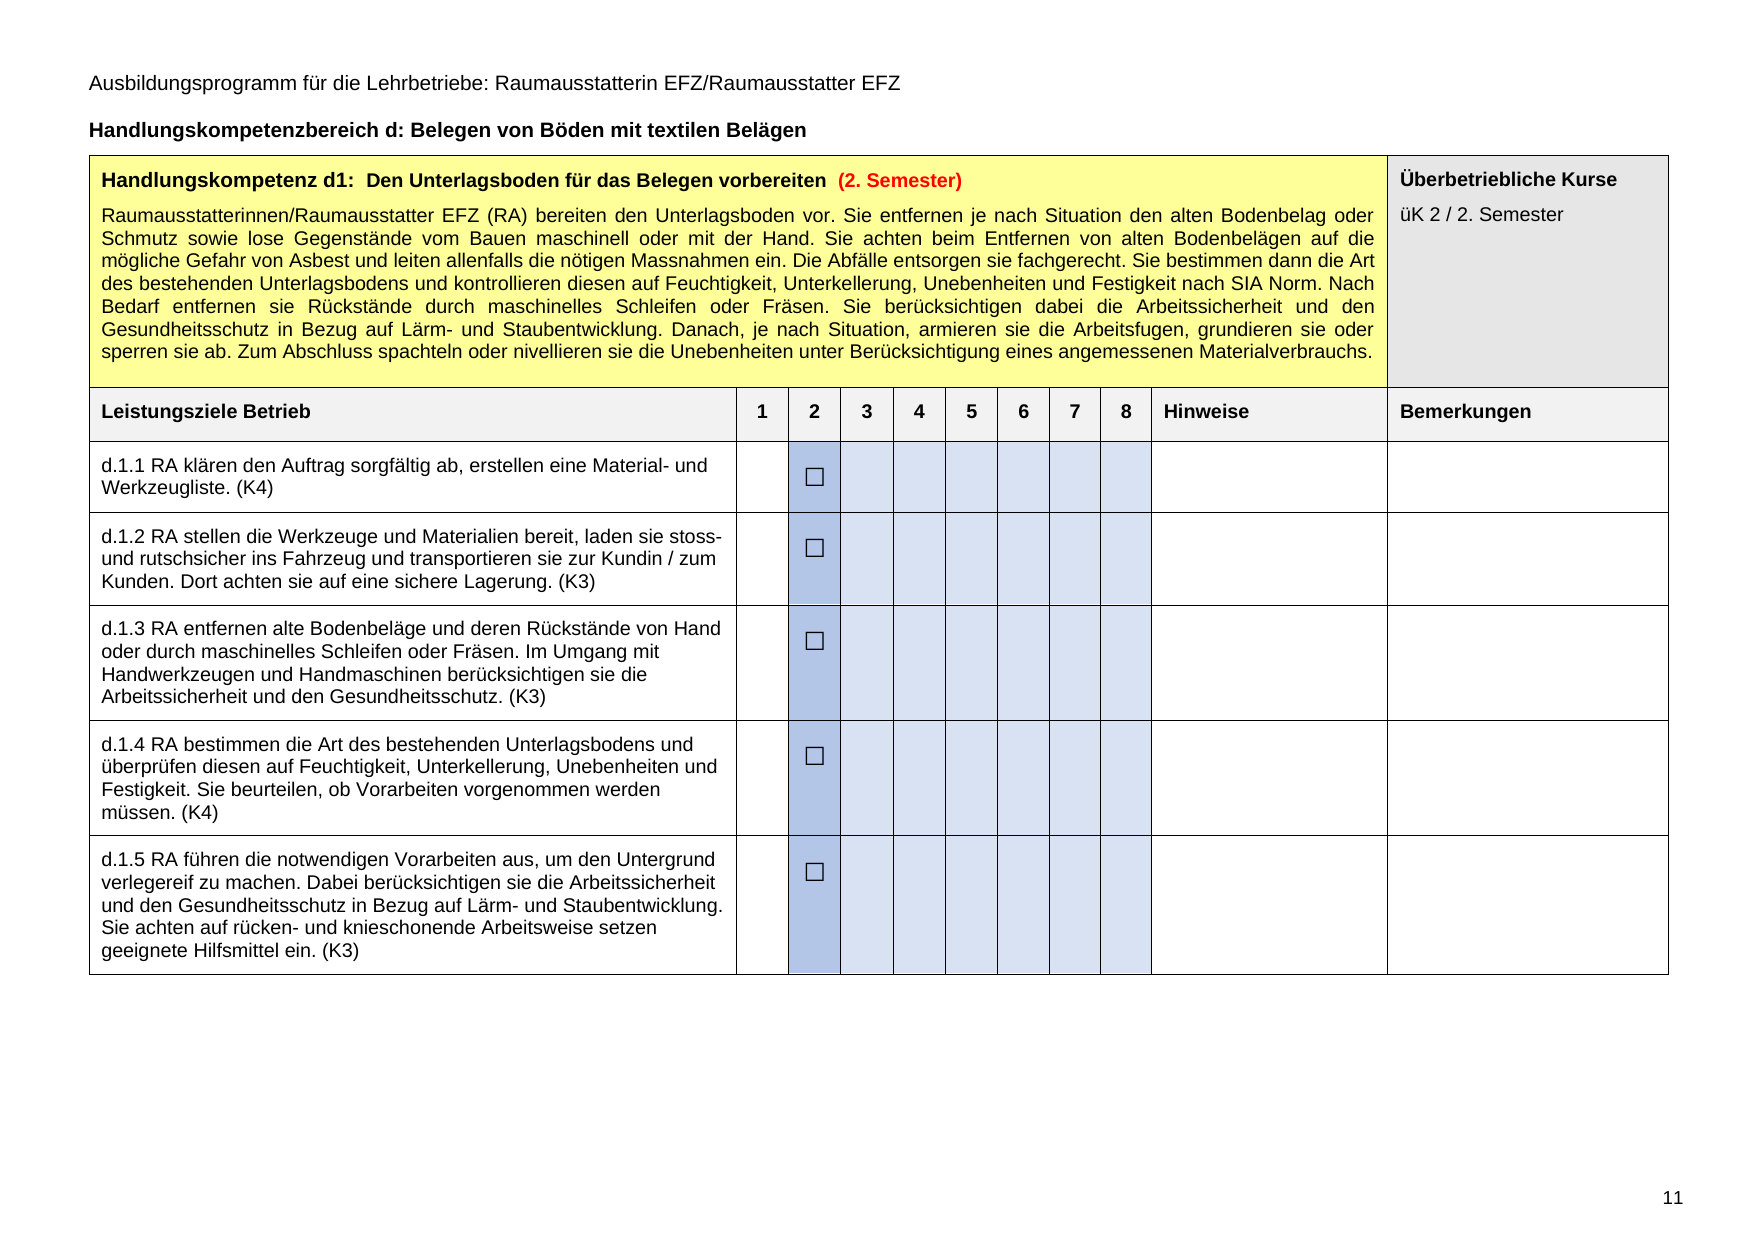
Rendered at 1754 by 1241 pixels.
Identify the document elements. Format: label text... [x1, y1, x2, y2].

table_cell [1050, 513, 1100, 604]
table_cell [1388, 513, 1668, 604]
table_cell 4 [894, 388, 945, 441]
table_cell [841, 836, 893, 973]
table_cell [946, 513, 997, 604]
table_header Überbetriebliche Kurse üK 2 / 2. Semester [1388, 156, 1668, 387]
table_cell d.1.1 RA klären den Auftrag sorgfältig ab, erstellen eine Material- und Werkzeugliste. (K4) [90, 442, 736, 512]
table_cell d.1.3 RA entfernen alte Bodenbeläge und deren Rückstände von Hand oder durch maschinelles Schleifen oder Fräsen. Im Umgang mit Handwerkzeugen und Handmaschinen berücksichtigen sie die Arbeitssicherheit und den Gesundheitsschutz. (K3) [90, 606, 736, 720]
table_cell 8 [1101, 388, 1151, 441]
table_cell [894, 606, 945, 720]
table_cell [946, 442, 997, 512]
table_cell [1050, 442, 1100, 512]
table_cell [1152, 721, 1387, 835]
table_cell [998, 513, 1049, 604]
table_cell [998, 836, 1049, 973]
table_cell d.1.5 RA führen die notwendigen Vorarbeiten aus, um den Untergrund verlegereif zu machen. Dabei berücksichtigen sie die Arbeitssicherheit und den Gesundheitsschutz in Bezug auf Lärm- und Staubentwicklung. Sie achten auf rücken- und knieschonende Arbeitsweise setzen geeignete Hilfsmittel ein. (K3) [90, 836, 736, 973]
table_cell [998, 442, 1049, 512]
table_cell Leistungsziele Betrieb [90, 388, 736, 441]
text Handlungskompetenzbereich d: Belegen von Böden mit textilen Belägen [89, 118, 1625, 142]
table_cell 5 [946, 388, 997, 441]
table_cell [946, 721, 997, 835]
table_cell Hinweise [1152, 388, 1387, 441]
table_cell [1101, 513, 1151, 604]
table_cell [1152, 836, 1387, 973]
table_cell [841, 442, 893, 512]
table_cell 3 [841, 388, 893, 441]
table_cell [1101, 836, 1151, 973]
table_cell [1101, 606, 1151, 720]
table_cell [894, 442, 945, 512]
table_cell [737, 721, 788, 835]
table_header Handlungskompetenz d1: Den Unterlagsboden für das Belegen vorbereiten (2. Semester) Raumausstatterinnen/Raumausstatter EFZ (RA) bereiten den Unterlagsboden vor. Sie entfernen je nach Situation den alten Bodenbelag oder Schmutz sowie lose Gegenstände vom Bauen maschinell oder mit der Hand. Sie achten beim Entfernen von alten Bodenbelägen auf die mögliche Gefahr von Asbest und leiten allenfalls die nötigen Massnahmen ein. Die Abfälle entsorgen sie fachgerecht. Sie bestimmen dann die Art des bestehenden Unterlagsbodens und kontrollieren diesen auf Feuchtigkeit, Unterkellerung, Unebenheiten und Festigkeit nach SIA Norm. Nach Bedarf entfernen sie Rückstände durch maschinelles Schleifen oder Fräsen. Sie berücksichtigen dabei die Arbeitssicherheit und den Gesundheitsschutz in Bezug auf Lärm- und Staubentwicklung. Danach, je nach Situation, armieren sie die Arbeitsfugen, grundieren sie oder sperren sie ab. Zum Abschluss spachteln oder nivellieren sie die Unebenheiten unter Berücksichtigung eines angemessenen Materialverbrauchs. [90, 156, 1387, 387]
table_cell [1152, 606, 1387, 720]
table_cell 1 [737, 388, 788, 441]
table_cell [1101, 721, 1151, 835]
table_cell [946, 606, 997, 720]
table_cell [894, 836, 945, 973]
table_cell [737, 442, 788, 512]
table_cell d.1.2 RA stellen die Werkzeuge und Materialien bereit, laden sie stoss- und rutschsicher ins Fahrzeug und transportieren sie zur Kundin / zum Kunden. Dort achten sie auf eine sichere Lagerung. (K3) [90, 513, 736, 604]
table_cell 2 [789, 388, 840, 441]
table_cell [1152, 513, 1387, 604]
table_cell [1152, 442, 1387, 512]
table_cell [841, 606, 893, 720]
table_cell [894, 513, 945, 604]
table_cell [1050, 721, 1100, 835]
table_cell [737, 513, 788, 604]
table_cell [1050, 606, 1100, 720]
table_cell 6 [998, 388, 1049, 441]
table_cell [1050, 836, 1100, 973]
table_cell [998, 721, 1049, 835]
table_cell [841, 721, 893, 835]
table_cell [1388, 721, 1668, 835]
table_cell Bemerkungen [1388, 388, 1668, 441]
table_cell [737, 836, 788, 973]
table_cell [998, 606, 1049, 720]
table_cell [1101, 442, 1151, 512]
table_cell [1388, 606, 1668, 720]
table_cell [841, 513, 893, 604]
table_cell [946, 836, 997, 973]
table_cell [1388, 836, 1668, 973]
table_cell [894, 721, 945, 835]
table_cell [737, 606, 788, 720]
table_cell d.1.4 RA bestimmen die Art des bestehenden Unterlagsbodens und überprüfen diesen auf Feuchtigkeit, Unterkellerung, Unebenheiten und Festigkeit. Sie beurteilen, ob Vorarbeiten vorgenommen werden müssen. (K4) [90, 721, 736, 835]
table_cell [1388, 442, 1668, 512]
table_cell 7 [1050, 388, 1100, 441]
